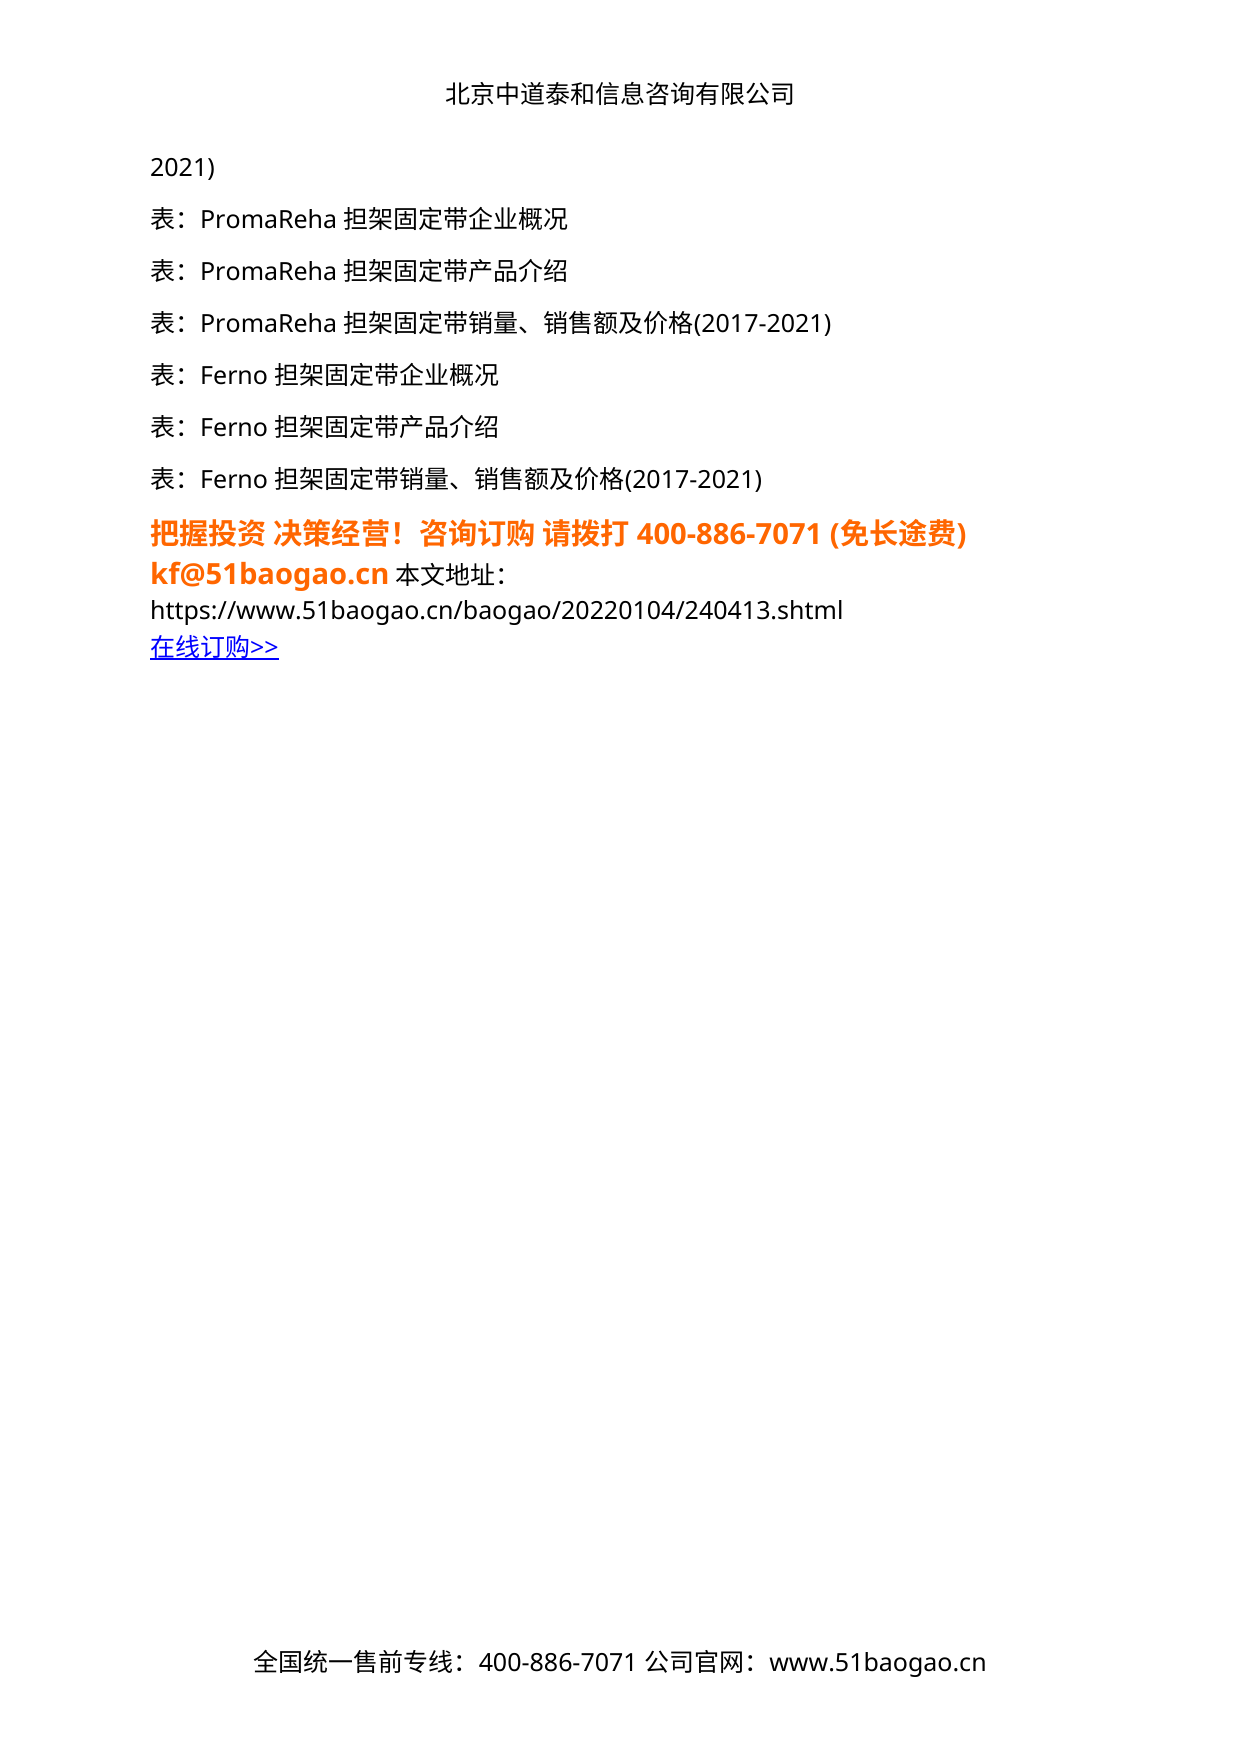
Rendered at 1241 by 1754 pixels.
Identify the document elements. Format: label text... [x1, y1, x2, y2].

text 表：Ferno 担架固定带企业概况 [150, 355, 1090, 392]
text 表：Ferno 担架固定带产品介绍 [150, 407, 1090, 443]
text 表：PromaReha 担架固定带产品介绍 [150, 252, 1090, 288]
text 把握投资 决策经营！咨询订购 请拨打 400-886-7071 (免长途费) kf@51baogao.cn本文地址：https://www.51baogao.cn/baogao/20220104/240413.shtml [150, 511, 1090, 627]
text 表：PromaReha 担架固定带企业概况 [150, 200, 1090, 236]
text 表：Ferno 担架固定带销量、销售额及价格(2017-2021) [150, 459, 1090, 495]
text 表：PromaReha 担架固定带销量、销售额及价格(2017-2021) [150, 303, 1090, 340]
text 在线订购>> [150, 627, 1090, 663]
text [150, 150, 1090, 184]
